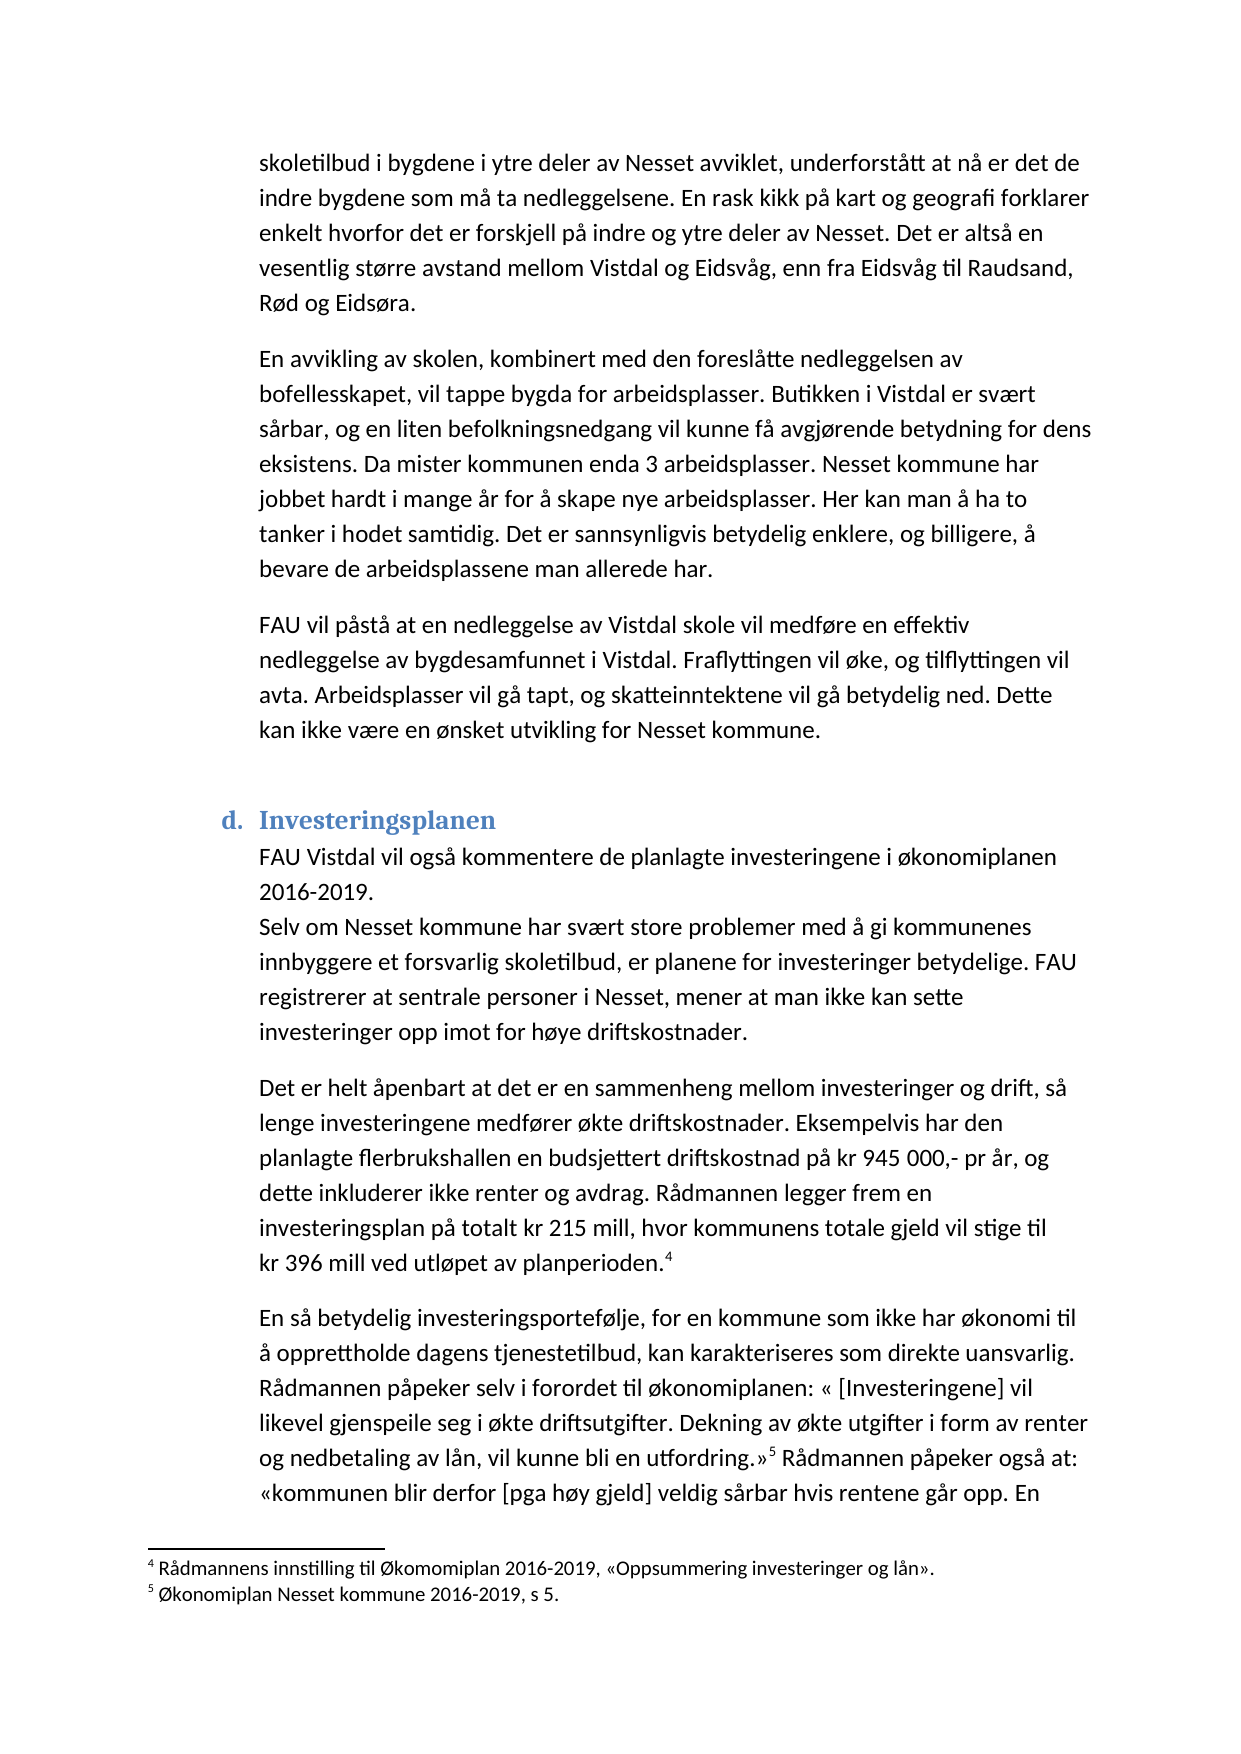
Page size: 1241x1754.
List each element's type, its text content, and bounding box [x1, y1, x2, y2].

text FAU vil påstå at en nedleggelse av Vistdal skole vil medføre en effektiv nedleggelse av bygdesamfunnet i Vistdal. Fraflyttingen vil øke, og tilflyttingen vil avta. Arbeidsplasser vil gå tapt, og skatteinntektene vil gå betydelig ned. Dette kan ikke være en ønsket utvikling for Nesset kommune. [259, 609, 1093, 745]
subtitle Investeringsplanen [221, 805, 1093, 836]
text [259, 148, 1093, 318]
text Det er helt åpenbart at det er en sammenheng mellom investeringer og drift, så lenge investeringene medfører økte driftskostnader. Eksempelvis har den planlagte flerbrukshallen en budsjettert driftskostnad på kr 945 000,- pr år, og dette inkluderer ikke renter og avdrag. Rådmannen legger frem en investeringsplan på totalt kr 215 mill, hvor kommunens totale gjeld vil stige til kr 396 mill ved utløpet av planperioden. [259, 1072, 1093, 1277]
text En avvikling av skolen, kombinert med den foreslåtte nedleggelsen av bofellesskapet, vil tappe bygda for arbeidsplasser. Butikken i Vistdal er svært sårbar, og en liten befolkningsnedgang vil kunne få avgjørende betydning for dens eksistens. Da mister kommunen enda 3 arbeidsplasser. Nesset kommune har jobbet hardt i mange år for å skape nye arbeidsplasser. Her kan man å ha to tanker i hodet samtidig. Det er sannsynligvis betydelig enklere, og billigere, å bevare de arbeidsplassene man allerede har. [259, 343, 1093, 584]
text FAU Vistdal vil også kommentere de planlagte investeringene i økonomiplanen 2016-2019. Selv om Nesset kommune har svært store problemer med å gi kommunenes innbyggere et forsvarlig skoletilbud, er planene for investeringer betydelige. FAU registrerer at sentrale personer i Nesset, mener at man ikke kan sette investeringer opp imot for høye driftskostnader. [259, 841, 1093, 1046]
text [259, 1302, 1093, 1508]
